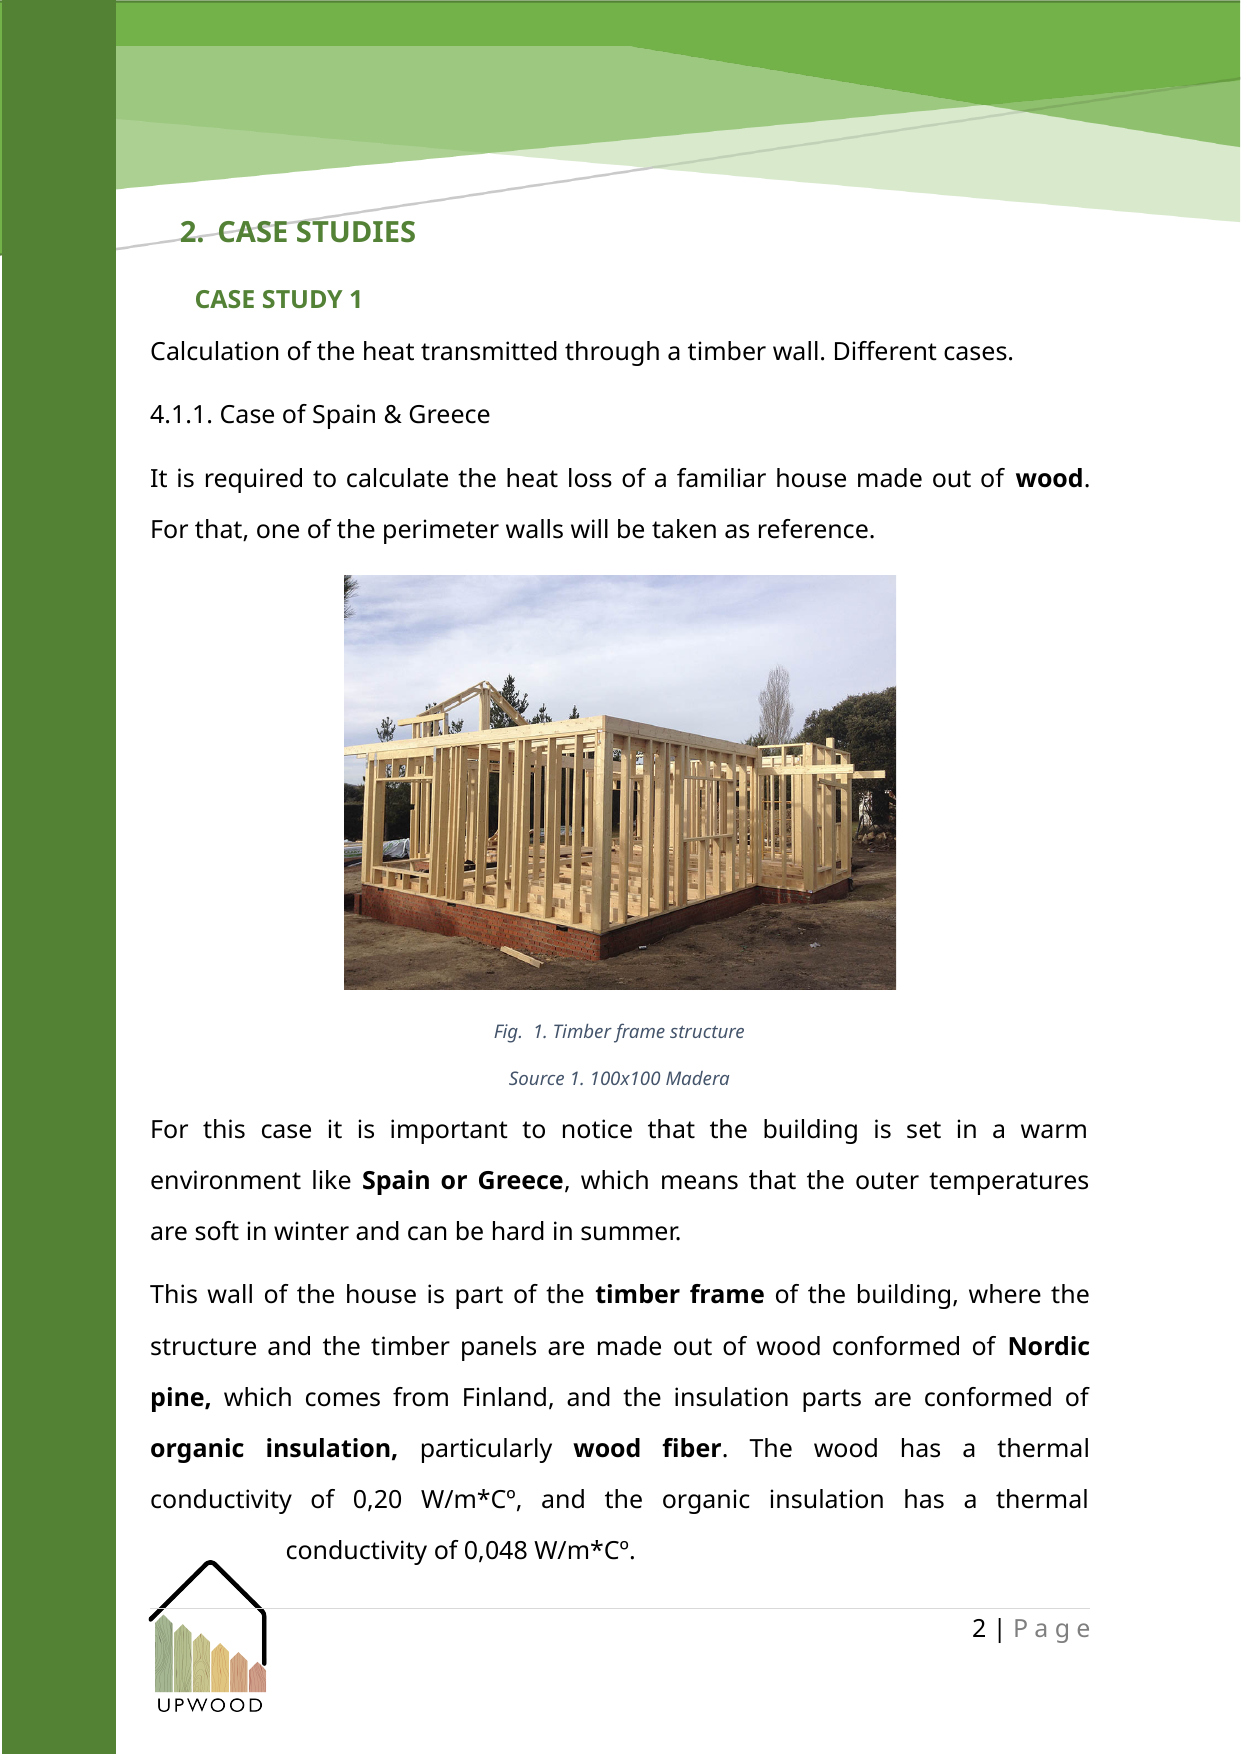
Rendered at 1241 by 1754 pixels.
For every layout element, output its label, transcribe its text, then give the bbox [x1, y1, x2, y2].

text This wall of the house is part of the timber frame of the building, where the structure and the timber panels are made out of wood conformed of Nordic pine, which comes from Finland, and the insulation parts are conformed of organic insulation, particularly wood fiber. The wood has a thermal conductivity of 0,20 W/m*Cº, and the organic insulation has a thermal conductivity of 0,048 W/m*Cº. [150, 1277, 1090, 1566]
text For this case it is important to notice that the building is set in a warm environment like Spain or Greece, which means that the outer temperatures are soft in winter and can be hard in summer. [150, 1112, 1090, 1248]
subtitle CASE STUDY 1 [194, 282, 1090, 316]
picture [148, 1560, 267, 1712]
text 4.1.1. Case of Spain & Greece [150, 397, 1090, 431]
text Calculation of the heat transmitted through a timber wall. Different cases. [150, 333, 1090, 368]
text Fig. 1. Timber frame structure [150, 1019, 1090, 1044]
subtitle CASE STUDIES [179, 211, 1090, 251]
picture [116, 46, 1241, 283]
text Source 1. 100x100 Madera [150, 1065, 1090, 1091]
picture [344, 575, 897, 990]
text It is required to calculate the heat loss of a familiar house made out of wood. For that, one of the perimeter walls will be taken as reference. [150, 461, 1090, 546]
